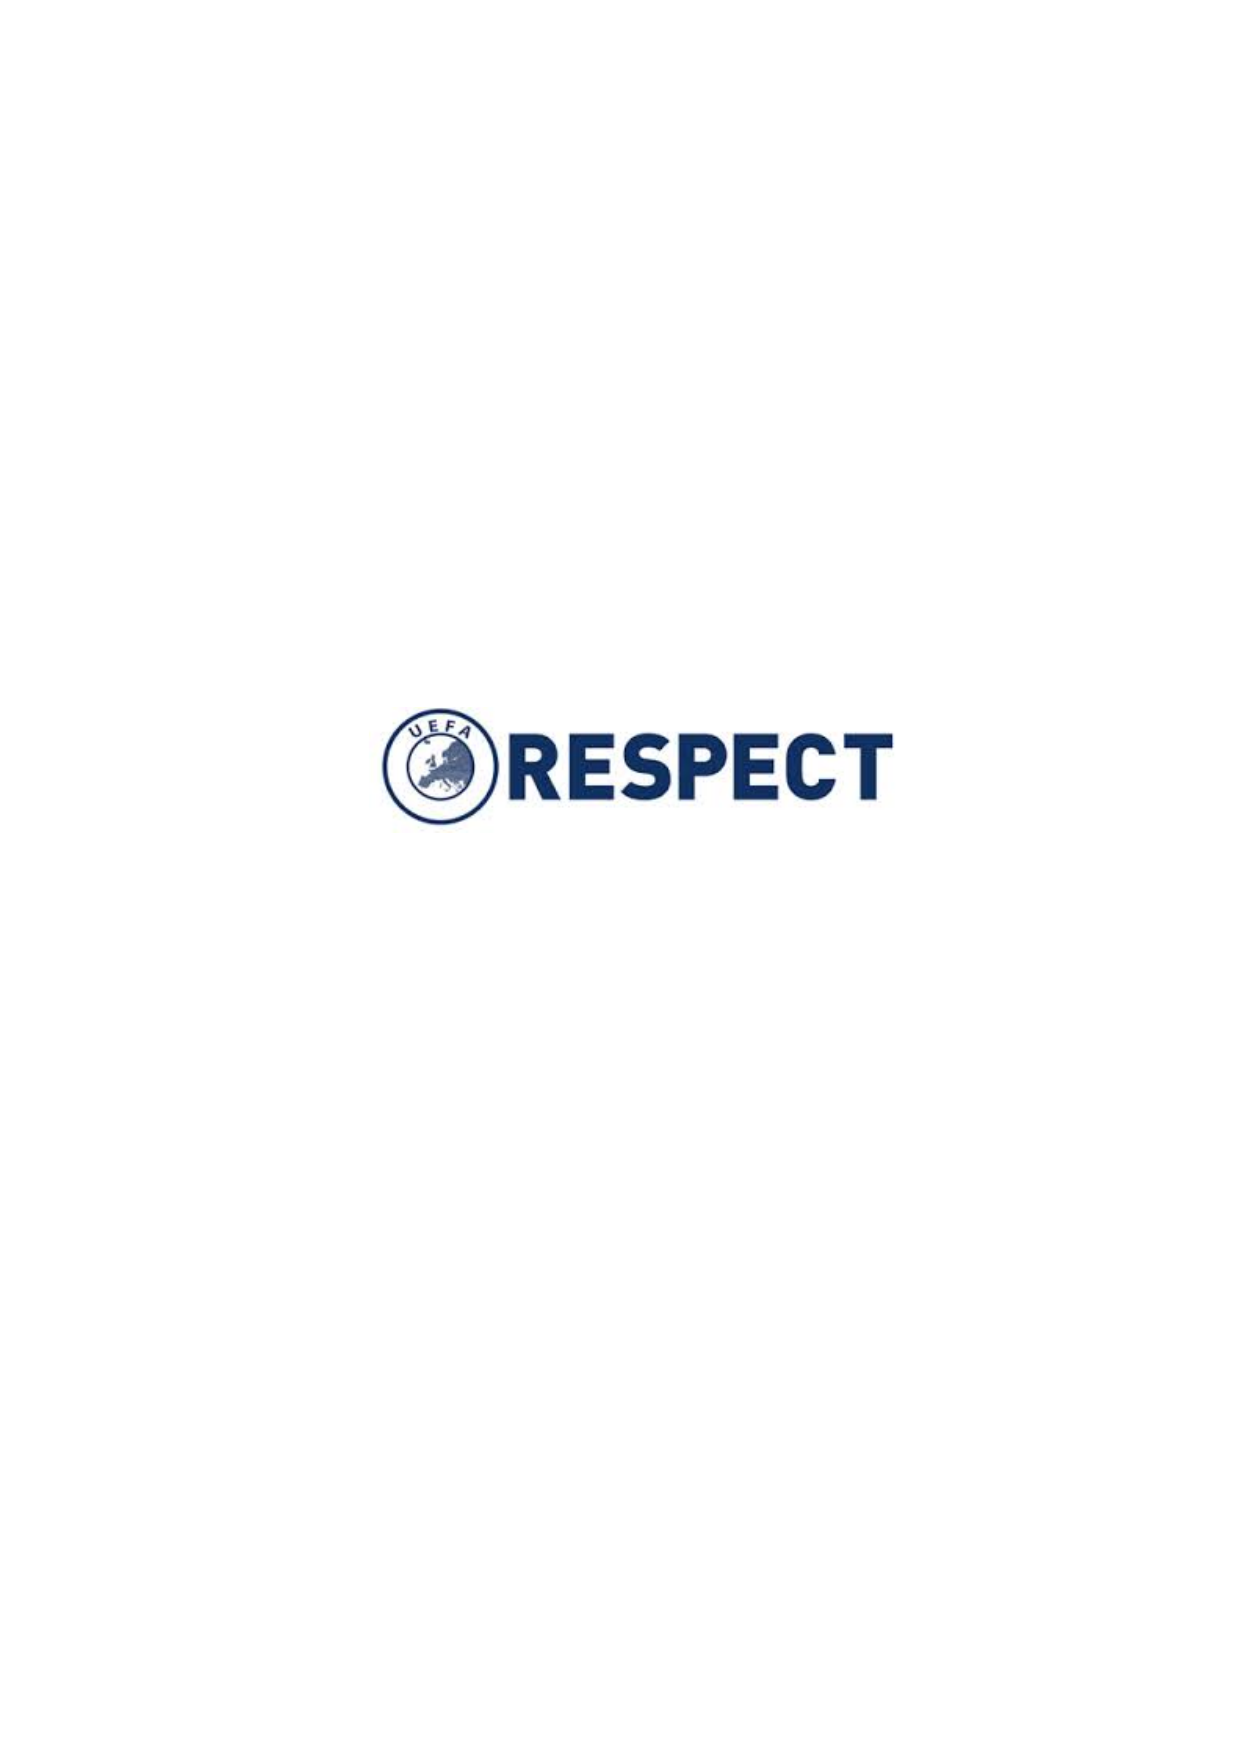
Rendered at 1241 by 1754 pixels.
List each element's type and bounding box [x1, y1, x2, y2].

picture [368, 707, 913, 833]
